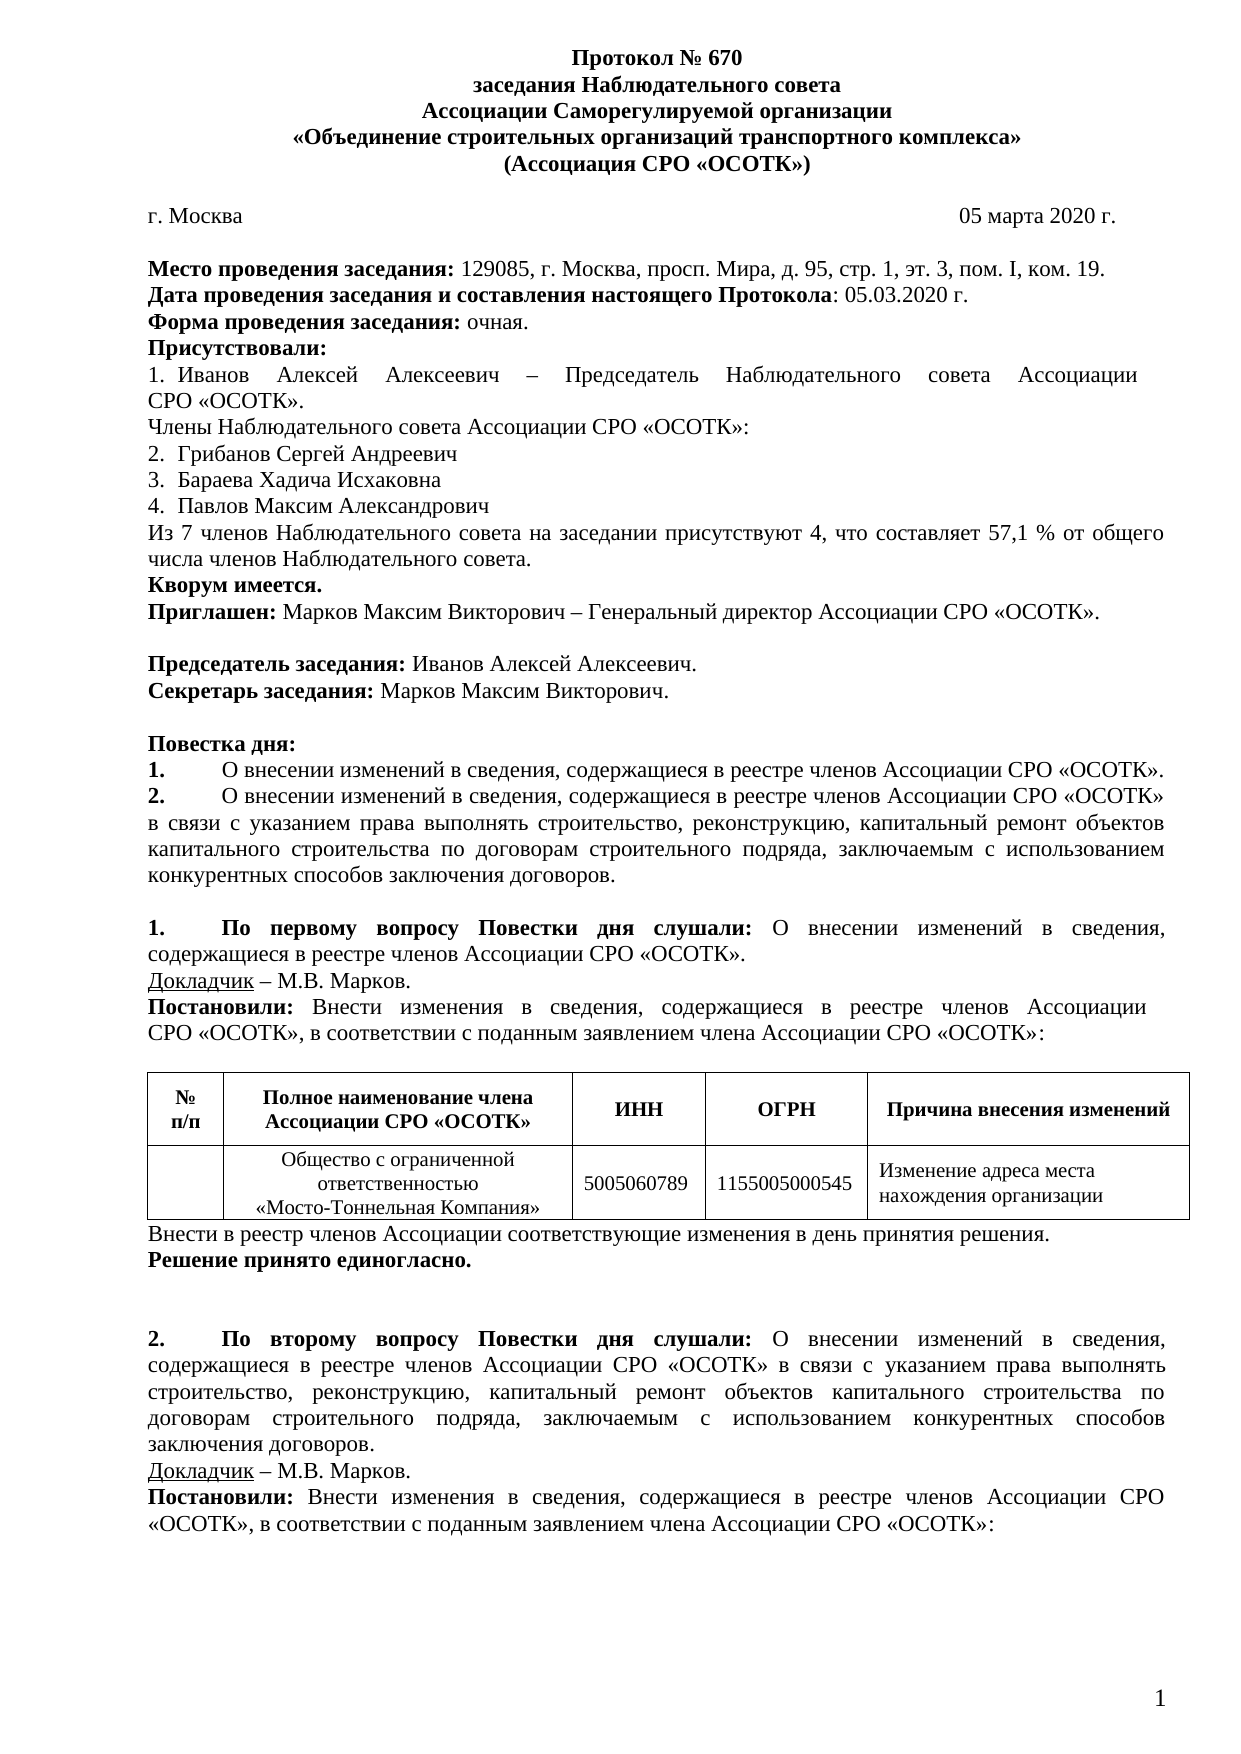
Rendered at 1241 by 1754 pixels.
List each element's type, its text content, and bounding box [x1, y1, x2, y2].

table_header № п/п [148, 1073, 223, 1145]
table_header Полное наименование члена Ассоциации СРО «ОСОТК» [224, 1073, 572, 1145]
text Внести в реестр членов Ассоциации соответствующие изменения в день принятия решения. [148, 1220, 1166, 1246]
text Дата проведения заседания и составления настоящего Протокола: 05.03.2020 г. [148, 282, 1166, 308]
text Повестка дня: [148, 729, 1166, 756]
text заседания Наблюдательного совета [148, 71, 1166, 97]
list Павлов Максим Александрович [148, 492, 1166, 519]
table_header ИНН [573, 1073, 705, 1145]
table_cell Изменение адреса места нахождения организации [868, 1146, 1189, 1219]
text Докладчик – М.В. Марков. [148, 1457, 1166, 1483]
list По первому вопросу Повестки дня слушали: О внесении изменений в сведения, содержащиеся в реестре членов Ассоциации СРО «ОСОТК». [148, 914, 1166, 967]
table_header Причина внесения изменений [868, 1073, 1189, 1145]
list Грибанов Сергей Андреевич [148, 440, 1166, 466]
text Секретарь заседания: Марков Максим Викторович. [148, 677, 1166, 703]
table_cell 1155005000545 [706, 1146, 867, 1219]
text г. Москва 05 марта 2020 г. [148, 202, 1166, 229]
table_header ОГРН [706, 1073, 867, 1145]
table_cell Общество с ограниченной ответственностью «Мосто-Тоннельная Компания» [224, 1146, 572, 1219]
list Члены Наблюдательного совета Ассоциации СРО «ОСОТК»: [148, 413, 1166, 440]
text Приглашен: Марков Максим Викторович – Генеральный директор Ассоциации СРО «ОСОТК». [148, 598, 1166, 624]
text Форма проведения заседания: очная. [148, 308, 1166, 334]
text Протокол № 670 [148, 44, 1166, 71]
text Постановили: Внести изменения в сведения, содержащиеся в реестре членов Ассоциации СРО «ОСОТК», в соответствии с поданным заявлением члена Ассоциации СРО «ОСОТК»: [148, 1483, 1166, 1536]
list О внесении изменений в сведения, содержащиеся в реестре членов Ассоциации СРО «ОСОТК» в связи с указанием права выполнять строительство, реконструкцию, капитальный ремонт объектов капитального строительства по договорам строительного подряда, заключаемым с использованием конкурентных способов заключения договоров. [148, 782, 1166, 888]
text Докладчик – М.В. Марков. [148, 967, 1166, 993]
text (Ассоциация СРО «ОСОТК») [148, 150, 1166, 176]
table_cell [148, 1146, 223, 1219]
text Председатель заседания: Иванов Алексей Алексеевич. [148, 651, 1166, 677]
text Постановили: Внести изменения в сведения, содержащиеся в реестре членов Ассоциации СРО «ОСОТК», в соответствии с поданным заявлением члена Ассоциации СРО «ОСОТК»: [148, 993, 1166, 1046]
list О внесении изменений в сведения, содержащиеся в реестре членов Ассоциации СРО «ОСОТК». [148, 756, 1166, 782]
list Иванов Алексей Алексеевич – Председатель Наблюдательного совета Ассоциации СРО «ОСОТК». [148, 361, 1166, 413]
list Бараева Хадича Исхаковна [148, 466, 1166, 492]
text Из 7 членов Наблюдательного совета на заседании присутствуют 4, что составляет 57,1 % от общего числа членов Наблюдательного совета. [148, 519, 1166, 571]
text Присутствовали: [148, 334, 1166, 361]
list По второму вопросу Повестки дня слушали: О внесении изменений в сведения, содержащиеся в реестре членов Ассоциации СРО «ОСОТК» в связи с указанием права выполнять строительство, реконструкцию, капитальный ремонт объектов капитального строительства по договорам строительного подряда, заключаемым с использованием конкурентных способов заключения договоров. [148, 1325, 1166, 1457]
table_cell 5005060789 [573, 1146, 705, 1219]
text Ассоциации Саморегулируемой организации [148, 97, 1166, 123]
text Место проведения заседания: 129085, г. Москва, просп. Мира, д. 95, стр. 1, эт. 3, пом. I, ком. 19. [148, 255, 1166, 282]
text Кворум имеется. [148, 571, 1166, 598]
text «Объединение строительных организаций транспортного комплекса» [148, 123, 1166, 150]
text Решение принято единогласно. [110, 1246, 1166, 1272]
